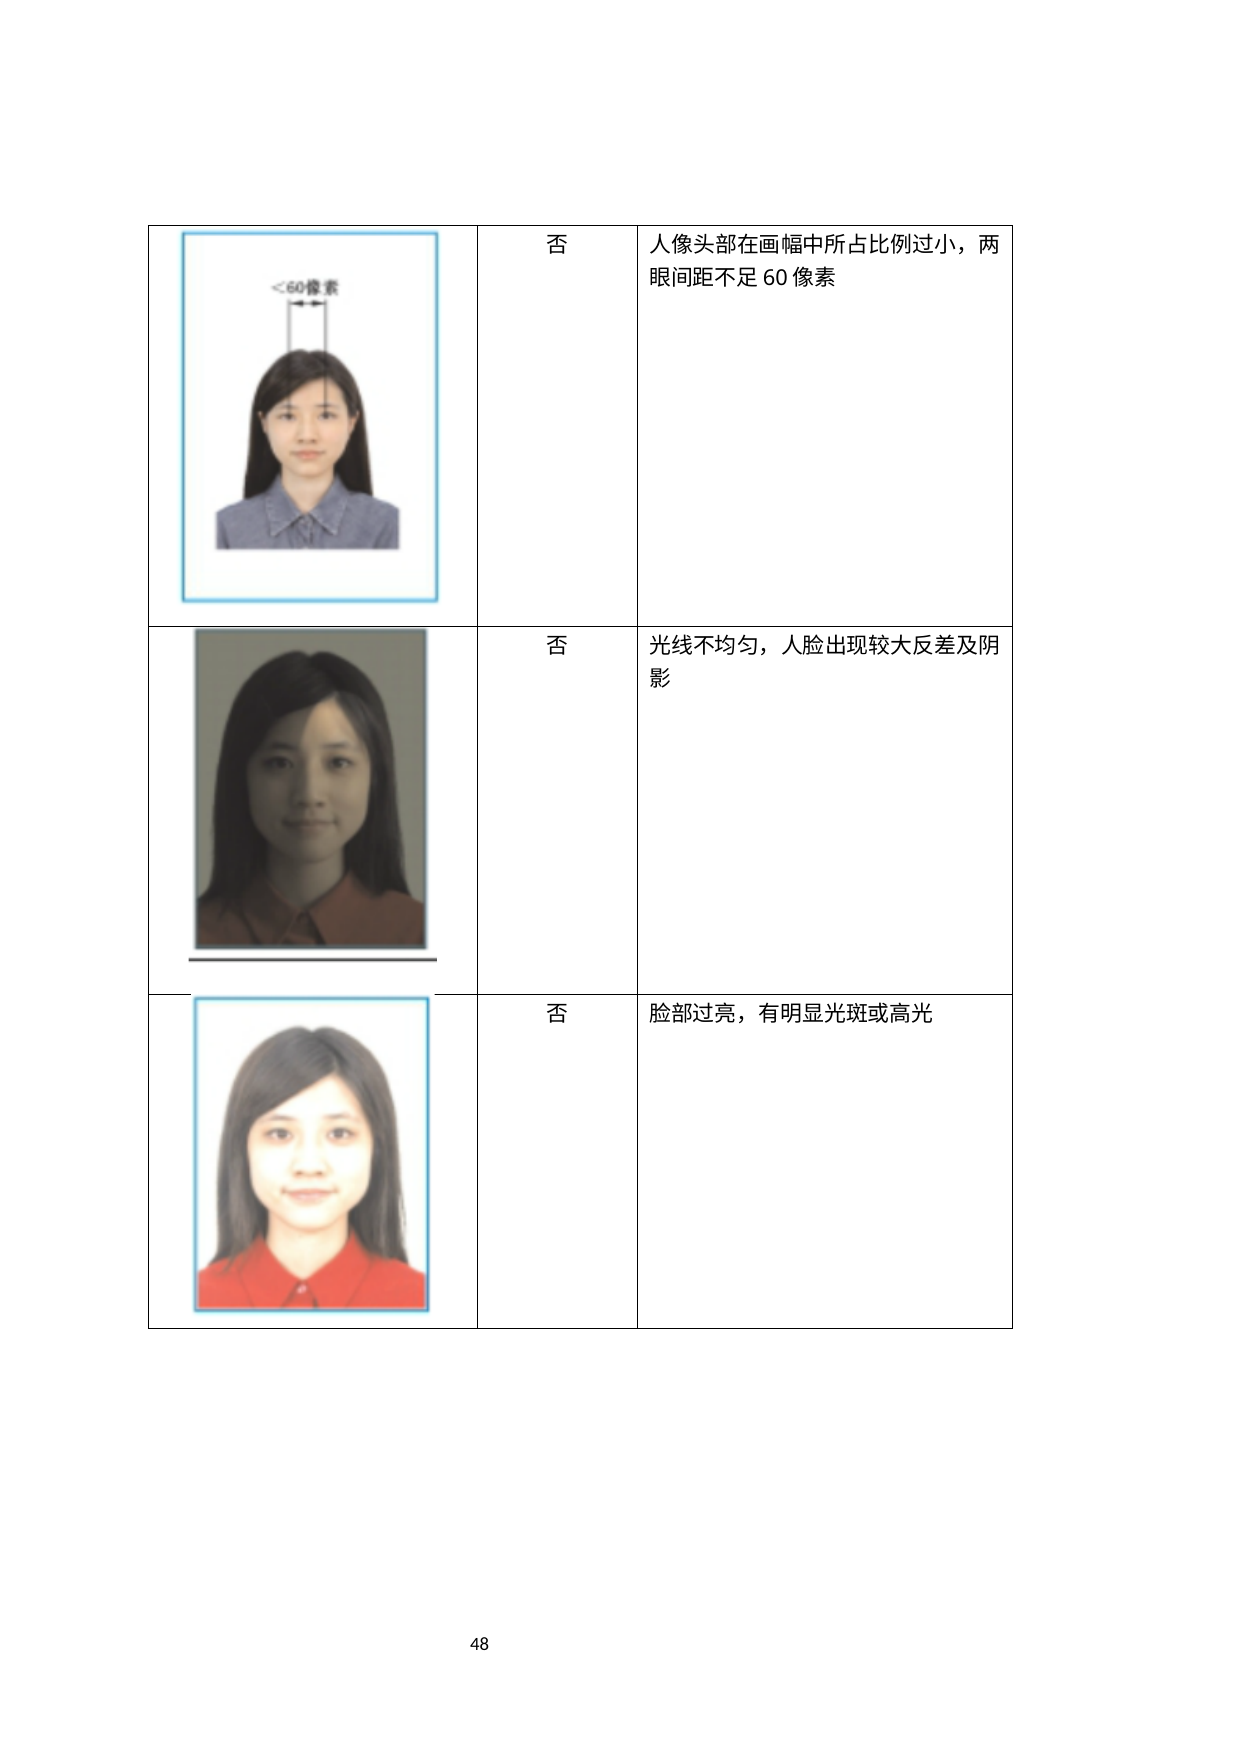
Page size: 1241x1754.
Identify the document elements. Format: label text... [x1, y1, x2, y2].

table_cell 脸部过亮，有明显光斑或高光 [638, 995, 1012, 1328]
table_cell [149, 226, 477, 626]
picture [191, 994, 435, 1322]
table_cell [149, 995, 477, 1328]
picture [188, 627, 437, 963]
table_cell 光线不均匀，人脸出现较大反差及阴影 [638, 627, 1012, 994]
table_cell 人像头部在画幅中所占比例过小，两眼间距不足60像素 [638, 226, 1012, 626]
picture [175, 226, 451, 614]
table_cell [149, 627, 477, 994]
table_cell 否 [478, 226, 637, 626]
table_cell 否 [478, 995, 637, 1328]
table_cell 否 [478, 627, 637, 994]
